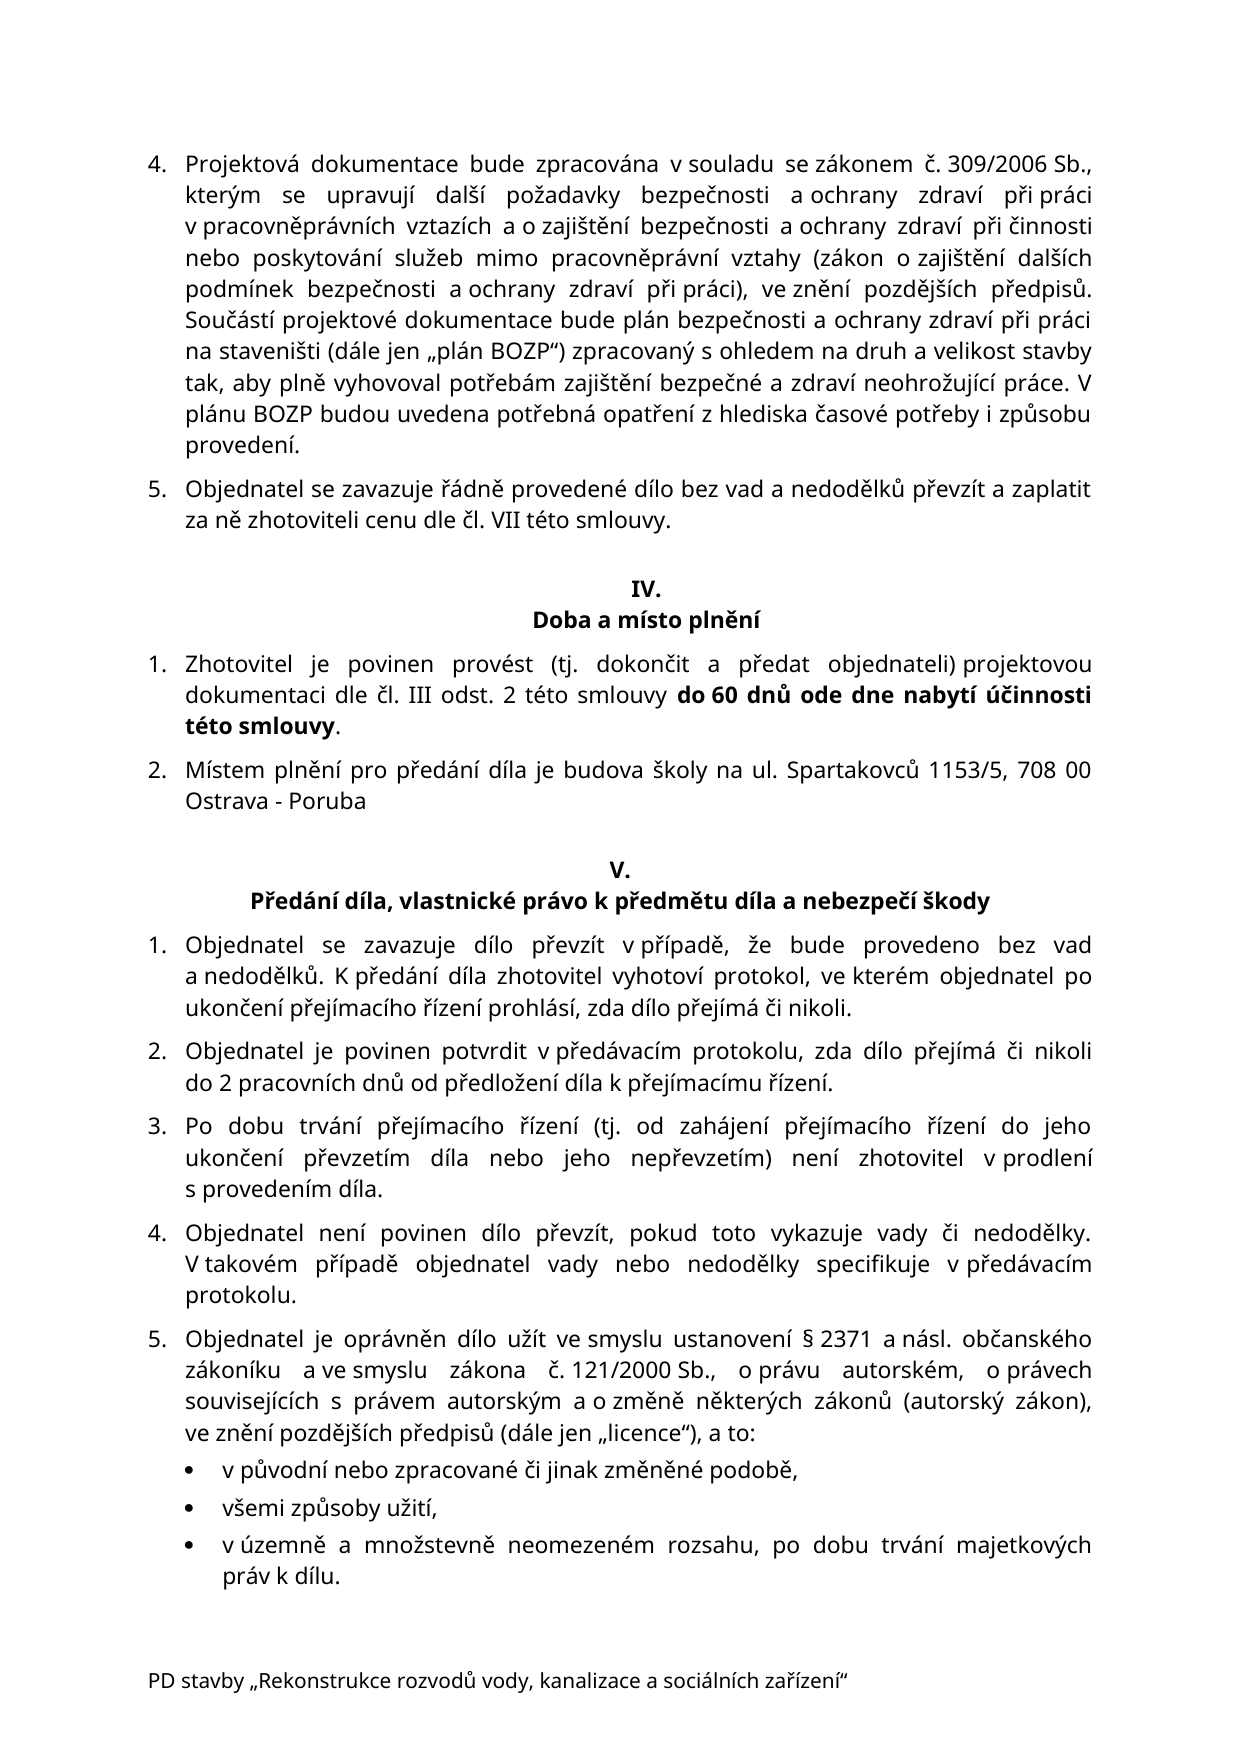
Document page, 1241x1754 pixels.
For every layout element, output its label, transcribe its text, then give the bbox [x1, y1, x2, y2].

list všemi způsoby užití, [185, 1491, 1092, 1523]
text IV. Doba a místo plnění [200, 573, 1092, 635]
list Projektová dokumentace bude zpracována v souladu se zákonem č. 309/2006 Sb., kterým se upravují další požadavky bezpečnosti a ochrany zdraví při práci v pracovněprávních vztazích a o zajištění bezpečnosti a ochrany zdraví při činnosti nebo poskytování služeb mimo pracovněprávní vztahy (zákon o zajištění dalších podmínek bezpečnosti a ochrany zdraví při práci), ve znění pozdějších předpisů. Součástí projektové dokumentace bude plán bezpečnosti a ochrany zdraví při práci na staveništi (dále jen „plán BOZP“) zpracovaný s ohledem na druh a velikost stavby tak, aby plně vyhovoval potřebám zajištění bezpečné a zdraví neohrožující práce. V plánu BOZP budou uvedena potřebná opatření z hlediska časové potřeby i způsobu provedení. [148, 148, 1092, 460]
list Objednatel je povinen potvrdit v předávacím protokolu, zda dílo přejímá či nikoli do 2 pracovních dnů od předložení díla k přejímacímu řízení. [148, 1035, 1092, 1098]
list Po dobu trvání přejímacího řízení (tj. od zahájení přejímacího řízení do jeho ukončení převzetím díla nebo jeho nepřevzetím) není zhotovitel v prodlení s provedením díla. [148, 1110, 1092, 1204]
list Objednatel není povinen dílo převzít, pokud toto vykazuje vady či nedodělky. V takovém případě objednatel vady nebo nedodělky specifikuje v předávacím protokolu. [148, 1216, 1092, 1310]
list Místem plnění pro předání díla je budova školy na ul. Spartakovců 1153/5, 708 00 Ostrava - Poruba [148, 754, 1092, 816]
list Objednatel se zavazuje řádně provedené dílo bez vad a nedodělků převzít a zaplatit za ně zhotoviteli cenu dle čl. VII této smlouvy. [148, 473, 1092, 535]
list Objednatel se zavazuje dílo převzít v případě, že bude provedeno bez vad a nedodělků. K předání díla zhotovitel vyhotoví protokol, ve kterém objednatel po ukončení přejímacího řízení prohlásí, zda dílo přejímá či nikoli. [148, 929, 1092, 1023]
list v původní nebo zpracované či jinak změněné podobě, [185, 1454, 1092, 1485]
list Objednatel je oprávněn dílo užít ve smyslu ustanovení § 2371 a násl. občanského zákoníku a ve smyslu zákona č. 121/2000 Sb., o právu autorském, o právech souvisejících s právem autorským a o změně některých zákonů (autorský zákon), ve znění pozdějších předpisů (dále jen „licence“), a to: [148, 1323, 1092, 1448]
list Zhotovitel je povinen provést (tj. dokončit a předat objednateli) projektovou dokumentaci dle čl. III odst. 2 této smlouvy do 60 dnů ode dne nabytí účinnosti této smlouvy. [148, 648, 1092, 741]
text V. Předání díla, vlastnické právo k předmětu díla a nebezpečí škody [148, 854, 1092, 916]
list v územně a množstevně neomezeném rozsahu, po dobu trvání majetkových práv k dílu. [185, 1529, 1092, 1591]
